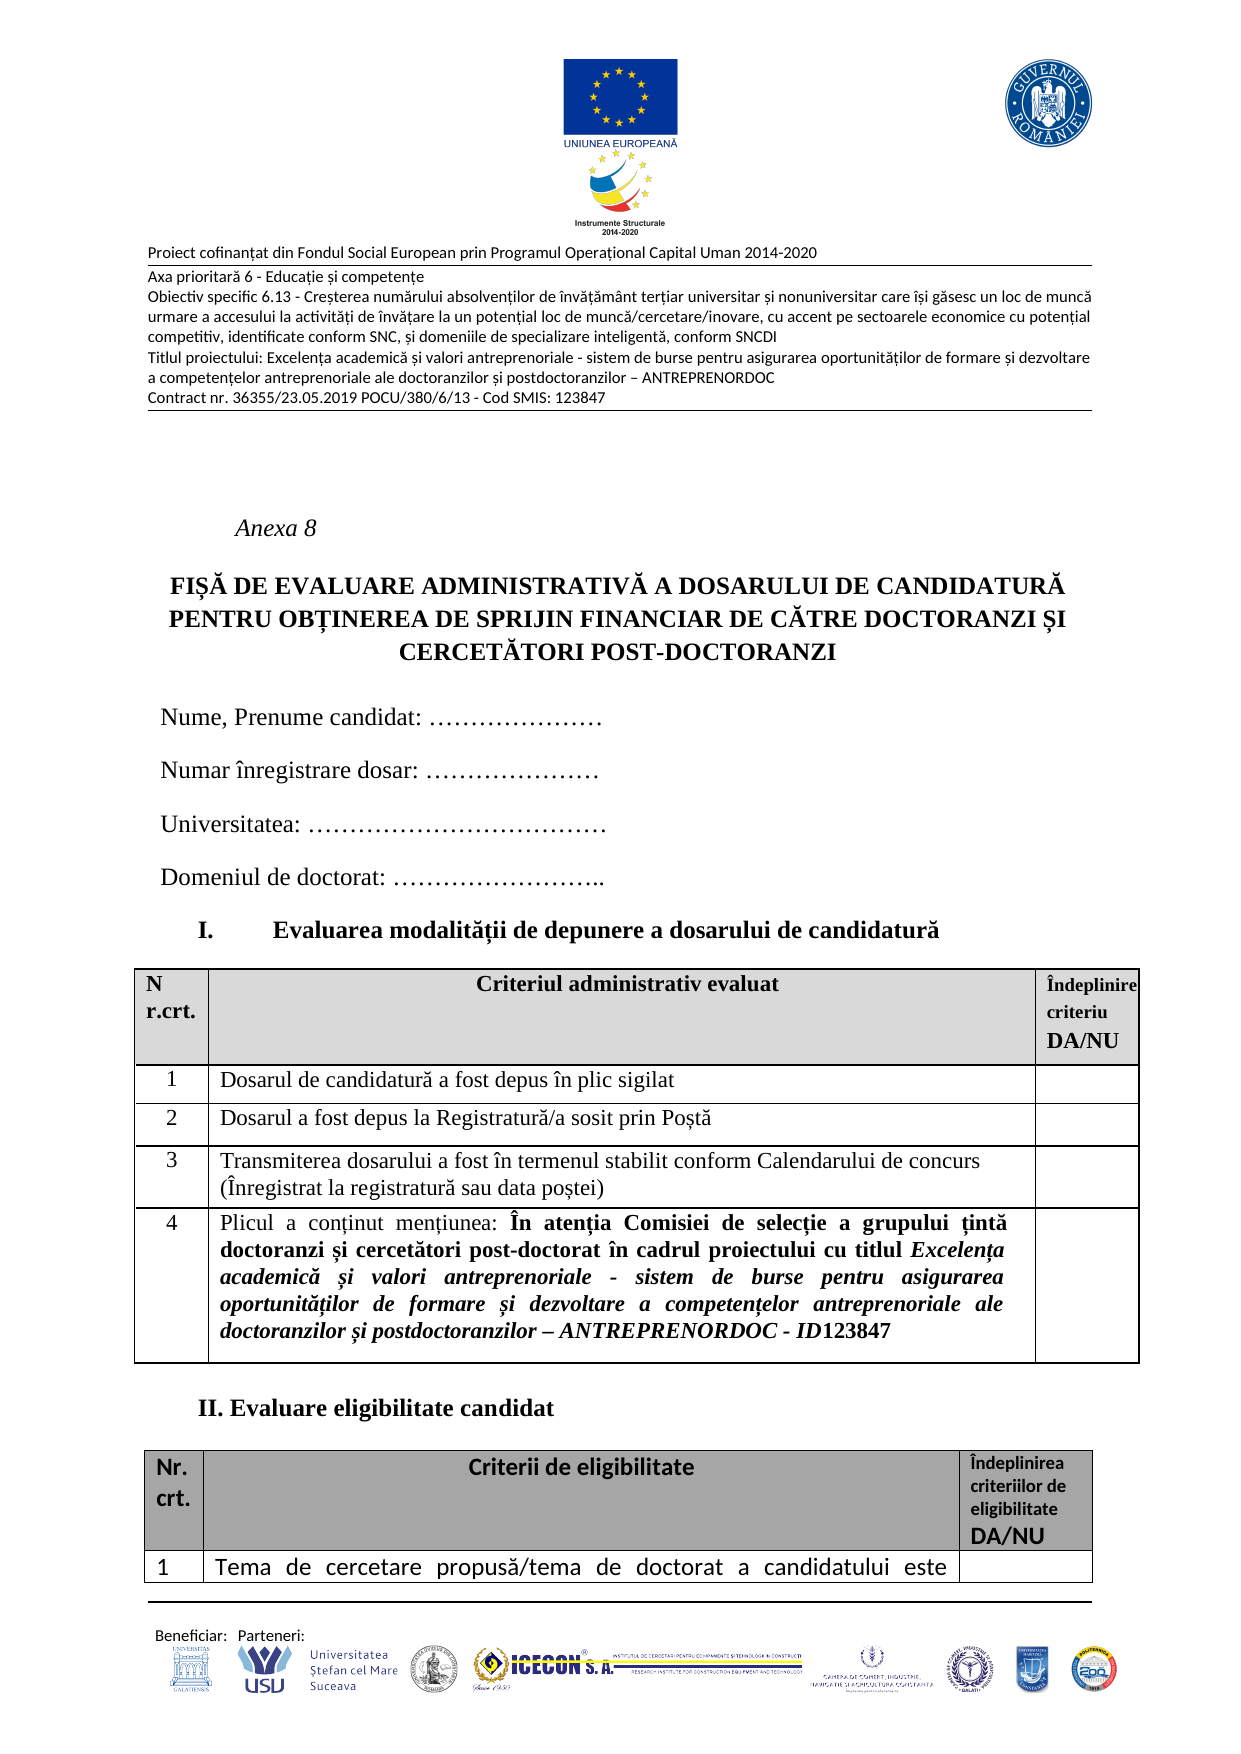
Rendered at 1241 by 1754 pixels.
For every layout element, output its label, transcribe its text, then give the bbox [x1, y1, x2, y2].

picture [237, 1645, 398, 1693]
table_cell Transmiterea dosarului a fost în termenul stabilit conform Calendarului de concurs (Înregistrat la registratură sau data poștei) [209, 1147, 1035, 1207]
list Evaluarea modalității de depunere a dosarului de candidatură [198, 916, 1092, 943]
table_cell 1 [135, 1065, 208, 1102]
text Universitatea: ……………………………… [160, 809, 1087, 837]
picture [470, 1645, 805, 1693]
text Nume, Prenume candidat: ………………… [160, 702, 1087, 731]
table_header Nr.crt. [135, 970, 208, 1064]
picture [410, 1645, 458, 1693]
picture [946, 1645, 994, 1693]
picture [1004, 59, 1093, 148]
table_cell 3 [135, 1146, 208, 1207]
table_cell [1036, 1147, 1138, 1207]
picture [168, 1645, 214, 1693]
table_header Îndeplinirea criteriilor de eligibilitate DA/NU [960, 1451, 1092, 1550]
table_header Criteriul administrativ evaluat [209, 970, 1035, 1064]
table_header Îndeplinire criteriu DA/NU [1036, 970, 1138, 1064]
table_cell [1036, 1104, 1138, 1145]
table_cell [1036, 1066, 1138, 1102]
text Domeniul de doctorat: …………………….. [160, 862, 1087, 891]
table_cell [960, 1551, 1092, 1582]
text II. Evaluare eligibilitate candidat [198, 1393, 1092, 1421]
text Anexa 8 [235, 513, 1092, 541]
text FIȘĂ DE EVALUARE ADMINISTRATIVĂ A DOSARULUI DE CANDIDATURĂ PENTRU OBȚINEREA DE SPRIJIN FINANCIAR DE CĂTRE DOCTORANZI ȘI CERCETĂTORI POST-DOCTORANZI [148, 571, 1087, 666]
table_cell 2 [135, 1104, 208, 1145]
picture [1015, 1645, 1049, 1693]
picture [1070, 1645, 1118, 1693]
table_cell Dosarul a fost depus la Registratură/a sosit prin Poștă [209, 1104, 1035, 1145]
table_cell Plicul a conținut mențiunea: În atenția Comisiei de selecție a grupului țintă doctoranzi și cercetători post-doctorat în cadrul proiectului cu titlul Excelența academică și valori antreprenoriale - sistem de burse pentru asigurarea oportunităților de formare și dezvoltare a competențelor antreprenoriale ale doctoranzilor și postdoctoranzilor – ANTREPRENORDOC - ID123847 [209, 1209, 1035, 1362]
picture [561, 59, 680, 237]
table_cell Dosarul de candidatură a fost depus în plic sigilat [209, 1066, 1035, 1102]
table_header Criterii de eligibilitate [204, 1451, 959, 1550]
text Numar înregistrare dosar: ………………… [160, 755, 1087, 784]
table_cell [1036, 1209, 1138, 1362]
table_cell 4 [135, 1208, 208, 1362]
picture [810, 1645, 934, 1693]
table_cell 1 [145, 1551, 203, 1582]
table_header Nr. crt. [145, 1451, 203, 1550]
